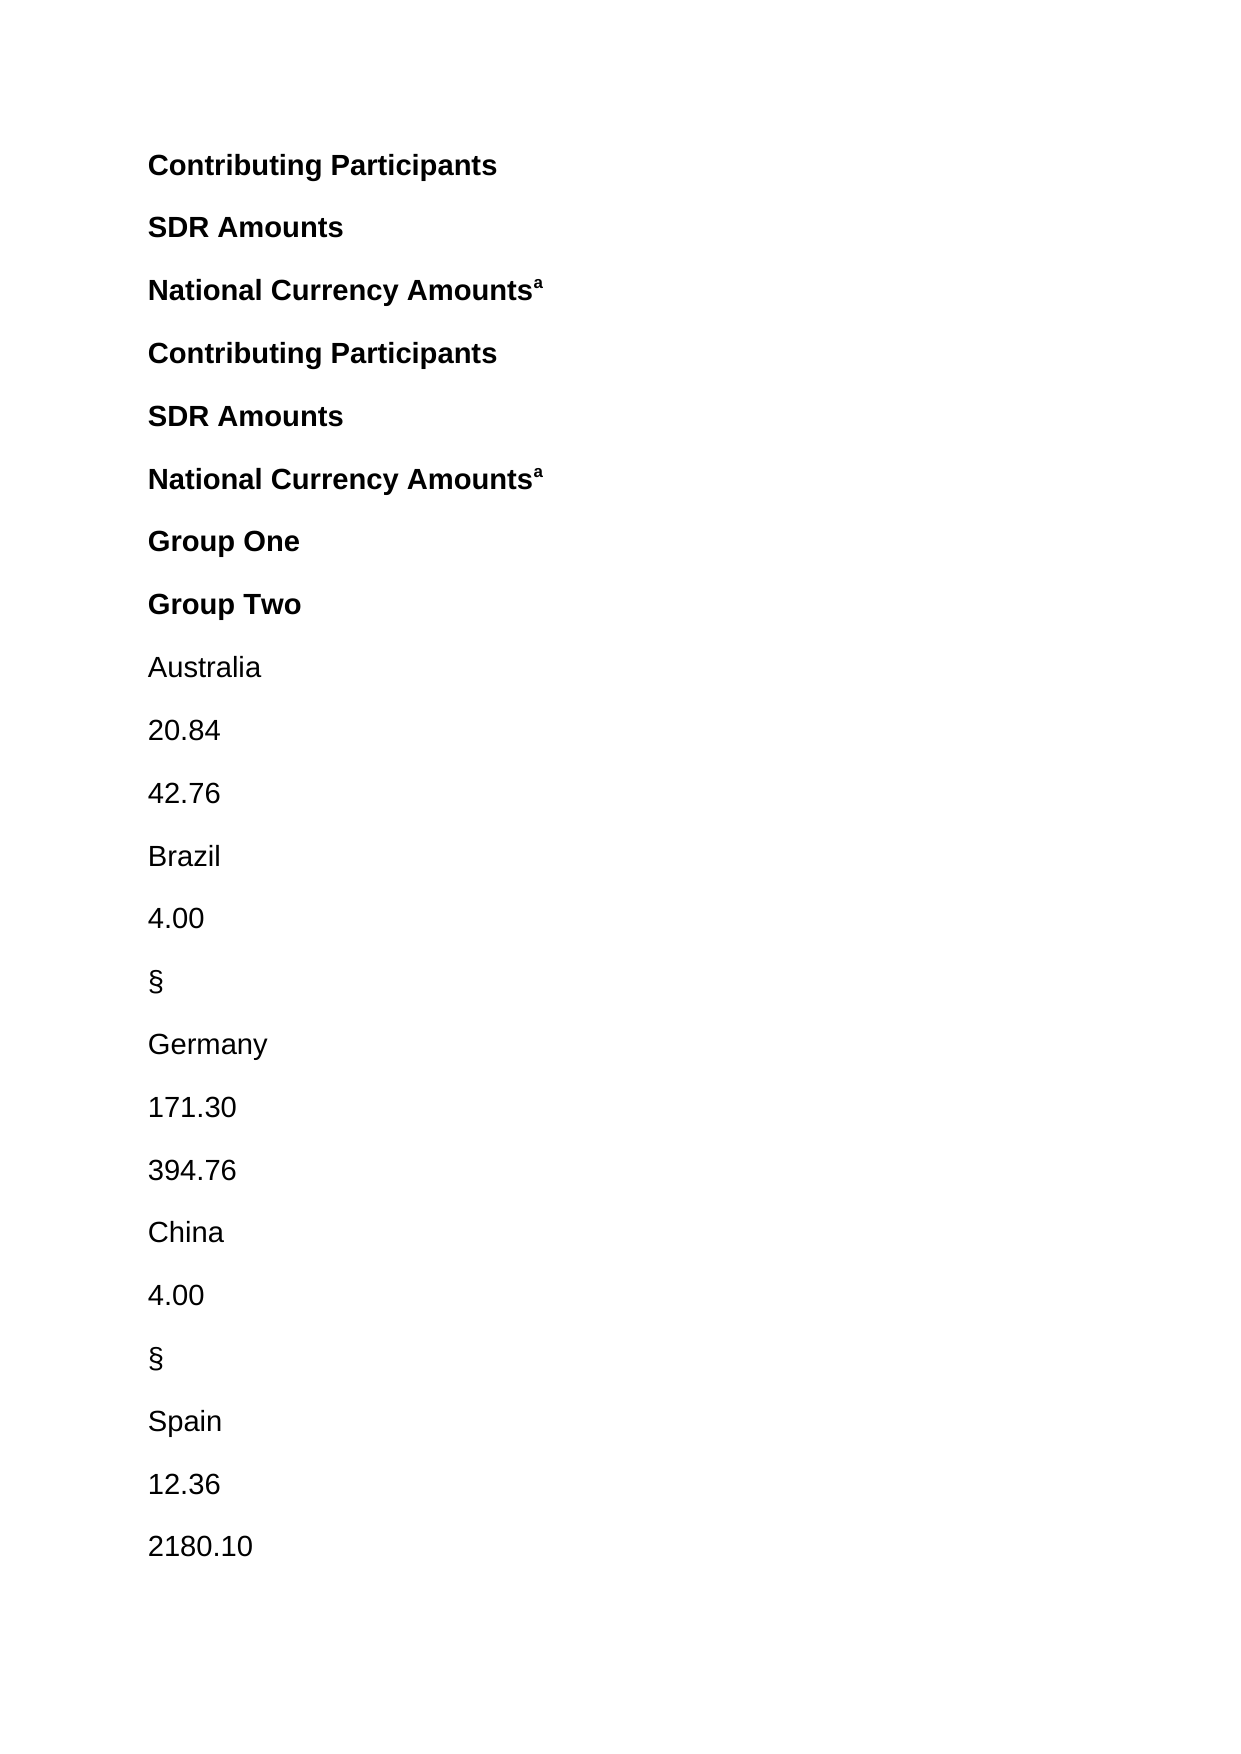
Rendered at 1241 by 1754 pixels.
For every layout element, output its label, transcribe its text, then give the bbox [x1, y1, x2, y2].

text 12.36 [148, 1467, 1093, 1500]
text National Currency Amountsa [148, 273, 1093, 307]
text Group Two [148, 587, 1093, 621]
text Group One [148, 524, 1093, 558]
text Contributing Participants [148, 336, 1093, 369]
text Australia [148, 650, 1093, 684]
text China [148, 1215, 1093, 1249]
text Germany [148, 1027, 1093, 1061]
text SDR Amounts [148, 210, 1093, 244]
text Brazil [148, 838, 1093, 872]
text 4.00 [148, 1278, 1093, 1312]
text 2180.10 [148, 1529, 1093, 1563]
text National Currency Amountsa [148, 462, 1093, 495]
text 394.76 [148, 1153, 1093, 1186]
text 42.76 [148, 776, 1093, 809]
text § [148, 964, 1093, 998]
text SDR Amounts [148, 399, 1093, 432]
text 4.00 [148, 901, 1093, 935]
text Spain [148, 1404, 1093, 1437]
text 20.84 [148, 713, 1093, 746]
text § [148, 1341, 1093, 1374]
text Contributing Participants [148, 148, 1093, 181]
text 171.30 [148, 1090, 1093, 1123]
